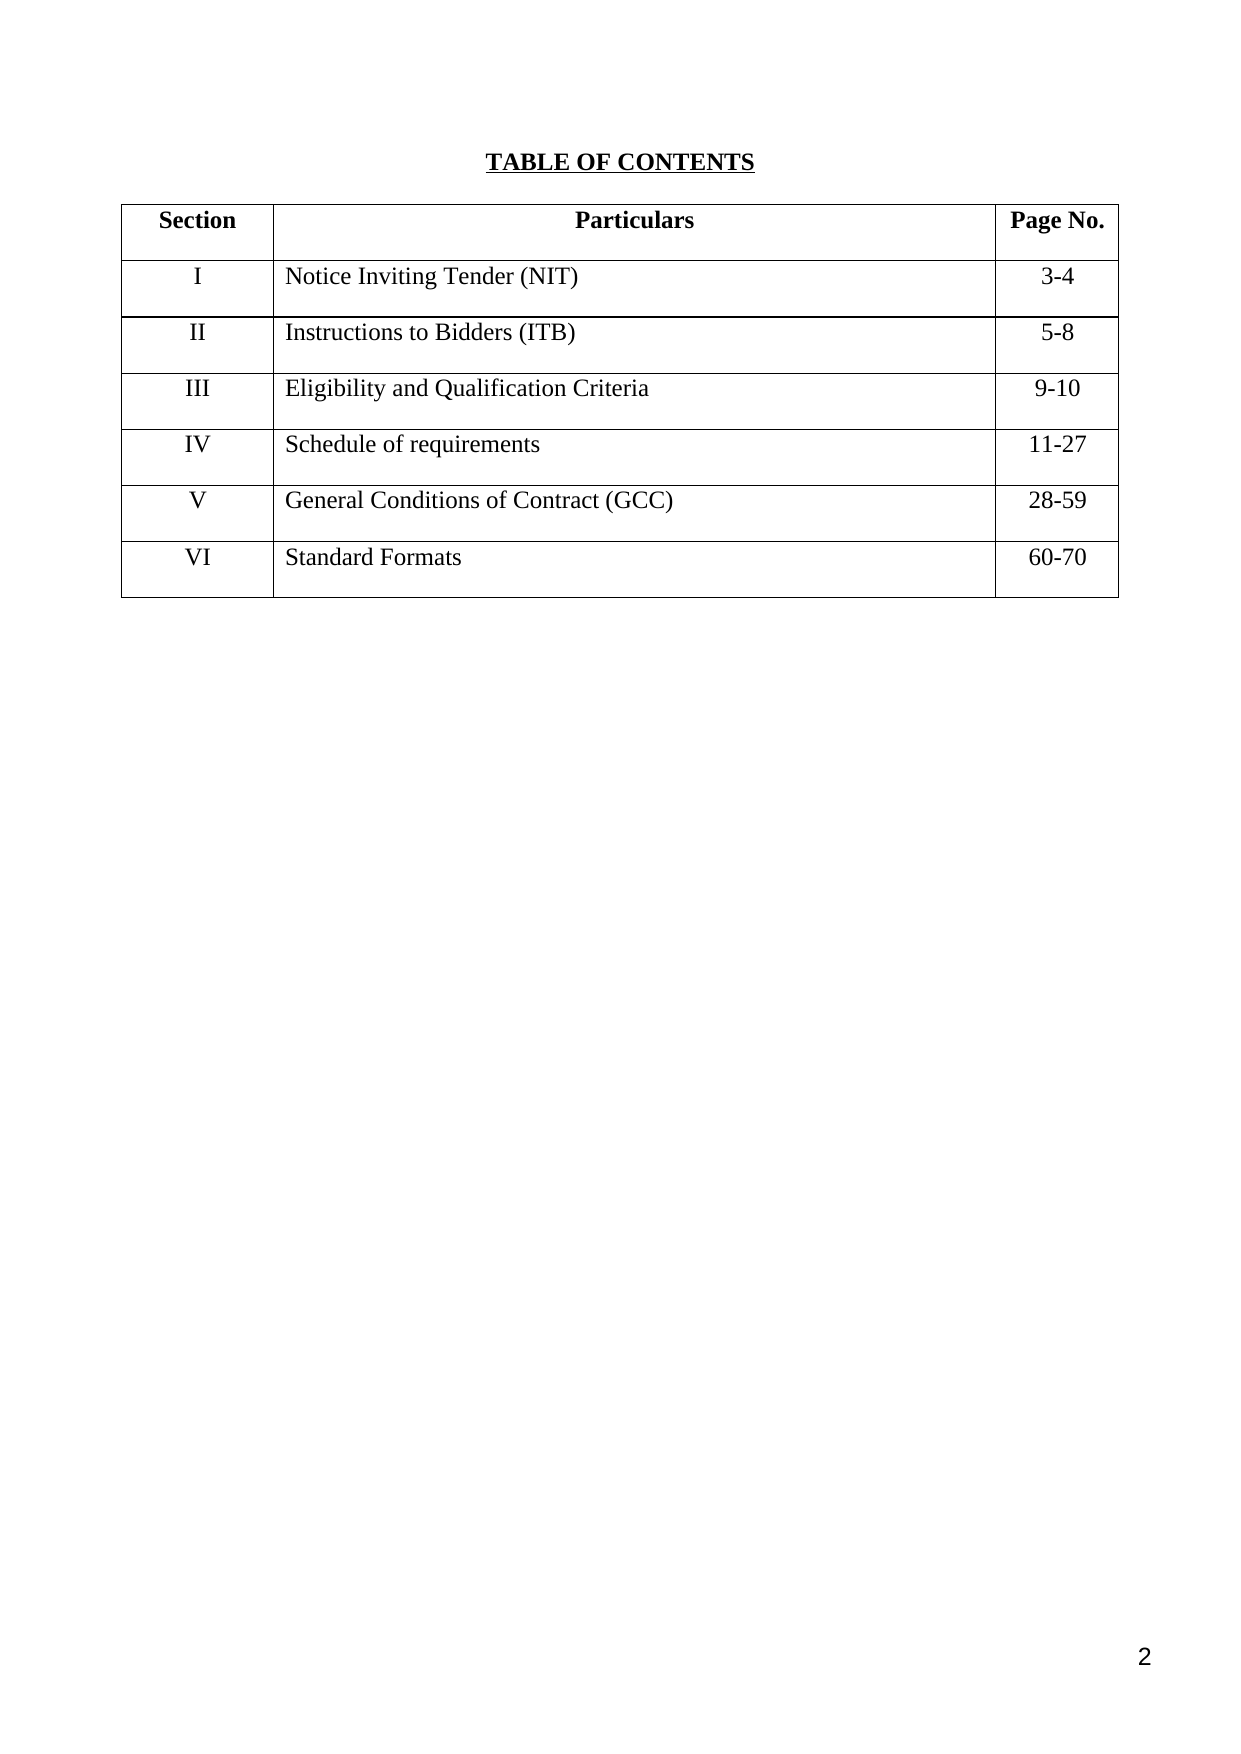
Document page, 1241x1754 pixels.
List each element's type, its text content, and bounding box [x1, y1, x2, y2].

table_cell V [122, 486, 273, 541]
table_cell Eligibility and Qualification Criteria [274, 374, 995, 428]
text TABLE OF CONTENTS [89, 147, 1152, 176]
table_cell 9-10 [996, 374, 1118, 428]
table_cell III [122, 374, 273, 428]
table_cell Schedule of requirements [274, 430, 995, 484]
table_header Section [122, 205, 273, 260]
table_header Particulars [274, 205, 995, 260]
table_cell 11-27 [996, 430, 1118, 484]
table_cell Standard Formats [274, 542, 995, 597]
table_cell IV [122, 430, 273, 484]
table_cell Instructions to Bidders (ITB) [274, 318, 995, 372]
table_cell Notice Inviting Tender (NIT) [274, 261, 995, 316]
table_cell 28-59 [996, 486, 1118, 541]
table_cell II [122, 318, 273, 372]
table_cell 3-4 [996, 261, 1118, 316]
table_cell I [122, 261, 273, 316]
table_cell 60-70 [996, 542, 1118, 597]
table_cell 5-8 [996, 318, 1118, 372]
table_header Page No. [996, 205, 1118, 260]
table_cell General Conditions of Contract (GCC) [274, 486, 995, 541]
table_cell VI [122, 542, 273, 597]
